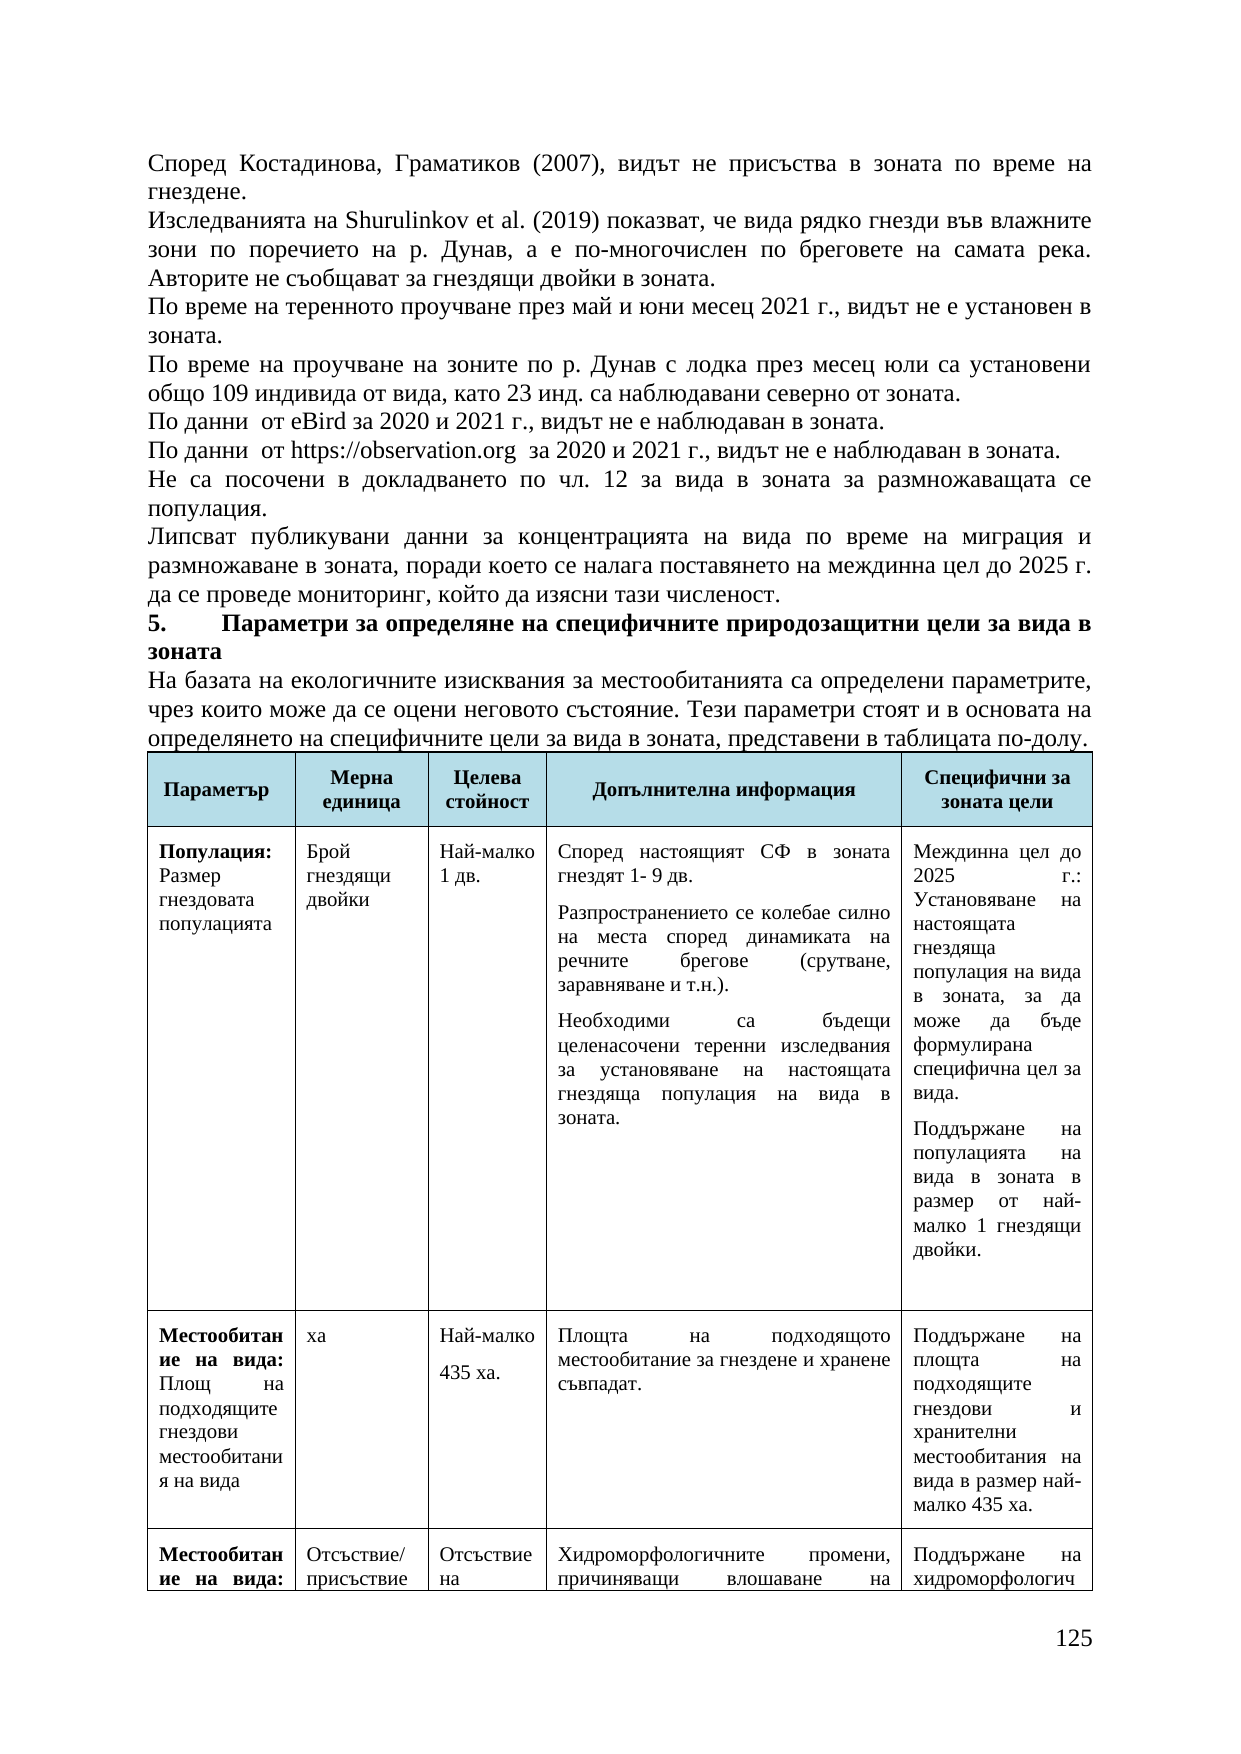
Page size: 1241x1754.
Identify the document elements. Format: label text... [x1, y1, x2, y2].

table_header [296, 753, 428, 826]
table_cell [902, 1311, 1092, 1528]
text По време на проучване на зоните по р. Дунав с лодка през месец юли са установени общо 109 индивида от вида, като 23 инд. са наблюдавани северно от зоната. [148, 349, 1093, 406]
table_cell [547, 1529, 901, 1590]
text Според Костадинова, Граматиков (2007), видът не присъства в зоната по време на гнездене. [148, 148, 1093, 205]
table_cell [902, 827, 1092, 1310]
text По данни от eBird за 2020 и 2021 г., видът не е наблюдаван в зоната. [148, 406, 1093, 435]
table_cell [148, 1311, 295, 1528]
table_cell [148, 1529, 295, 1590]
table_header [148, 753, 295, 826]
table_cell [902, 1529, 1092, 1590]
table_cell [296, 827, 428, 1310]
text На базата на екологичните изисквания за местообитанията са определени параметрите, чрез които може да се оцени неговото състояние. Тези параметри стоят и в основата на определянето на специфичните цели за вида в зоната, представени в таблицата по-долу. [148, 665, 1093, 751]
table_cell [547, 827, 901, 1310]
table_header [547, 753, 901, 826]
text По време на теренното проучване през май и юни месец 2021 г., видът не е установен в зоната. [148, 291, 1093, 349]
text Изследванията на Shurulinkov et al. (2019) показват, че вида рядко гнезди във влажните зони по поречието на р. Дунав, а е по-многочислен по бреговете на самата река. Авторите не съобщават за гнездящи двойки в зоната. [148, 205, 1093, 291]
text Не са посочени в докладването по чл. 12 за вида в зоната за размножаващата се популация. [148, 464, 1093, 521]
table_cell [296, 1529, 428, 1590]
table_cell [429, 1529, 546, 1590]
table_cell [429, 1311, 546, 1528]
list Параметри за определяне на специфичните природозащитни цели за вида в зоната [148, 608, 1093, 665]
text Липсват публикувани данни за концентрацията на вида по време на миграция и размножаване в зоната, поради което се налага поставянето на междинна цел до 2025 г. да се проведе мониторинг, който да изясни тази численост. [148, 521, 1093, 608]
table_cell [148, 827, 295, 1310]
text По данни от https://observation.org за 2020 и 2021 г., видът не е наблюдаван в зоната. [148, 435, 1093, 464]
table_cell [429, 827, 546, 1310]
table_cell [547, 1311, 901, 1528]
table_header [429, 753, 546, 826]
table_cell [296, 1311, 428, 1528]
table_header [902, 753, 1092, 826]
